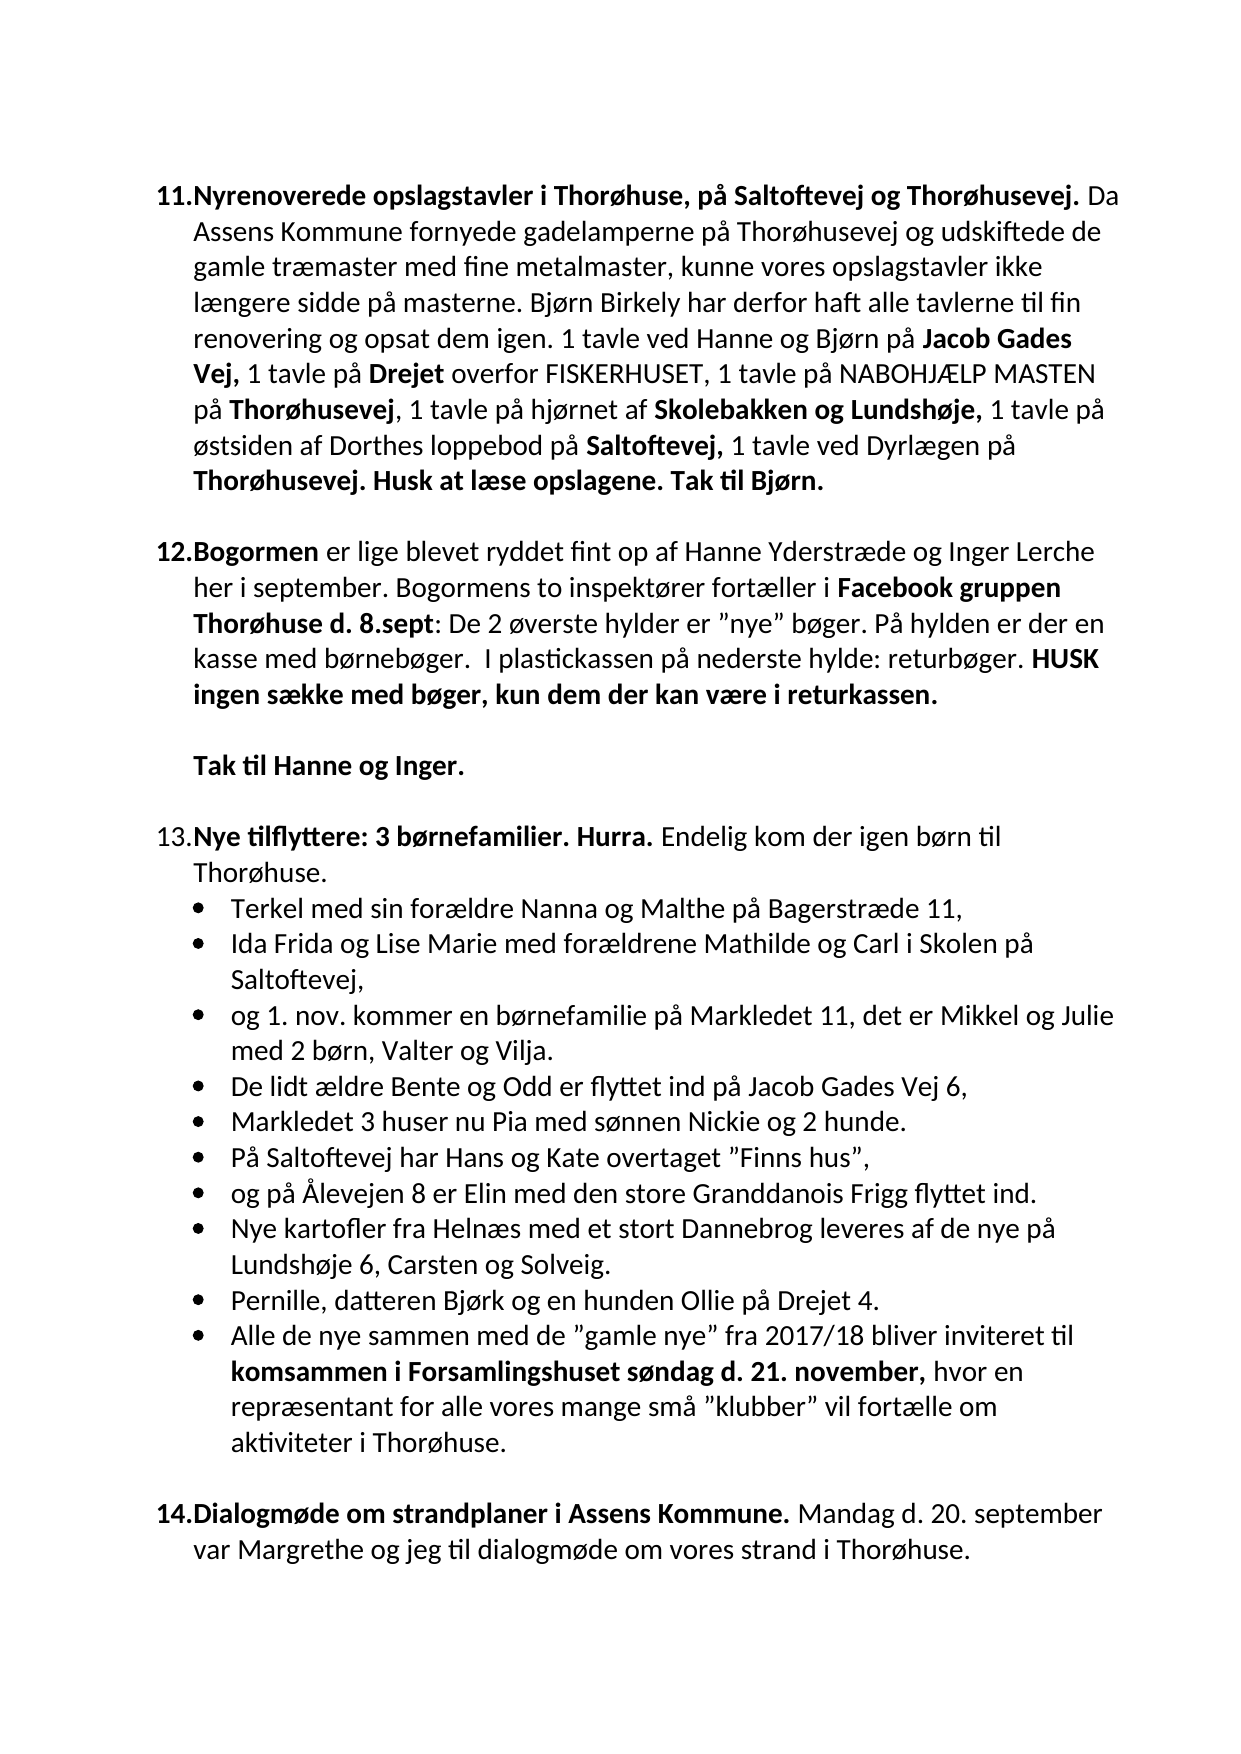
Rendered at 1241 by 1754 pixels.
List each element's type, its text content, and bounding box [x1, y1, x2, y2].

list Nye tilflyttere: 3 børnefamilier. Hurra. Endelig kom der igen børn til Thorøhuse. [156, 818, 1122, 890]
list Alle de nye sammen med de ”gamle nye” fra 2017/18 bliver inviteret til komsammen i Forsamlingshuset søndag d. 21. november, hvor en repræsentant for alle vores mange små ”klubber” vil fortælle om aktiviteter i Thorøhuse. [193, 1317, 1122, 1460]
list Markledet 3 huser nu Pia med sønnen Nickie og 2 hunde. [193, 1103, 1122, 1139]
list På Saltoftevej har Hans og Kate overtaget ”Finns hus”, [193, 1139, 1122, 1175]
list Terkel med sin forældre Nanna og Malthe på Bagerstræde 11, [193, 890, 1122, 925]
list De lidt ældre Bente og Odd er flyttet ind på Jacob Gades Vej 6, [193, 1068, 1122, 1103]
list Tak til Hanne og Inger. [193, 747, 1122, 783]
list Nyrenoverede opslagstavler i Thorøhuse, på Saltoftevej og Thorøhusevej. Da Assens Kommune fornyede gadelamperne på Thorøhusevej og udskiftede de gamle træmaster med fine metalmaster, kunne vores opslagstavler ikke længere sidde på masterne. Bjørn Birkely har derfor haft alle tavlerne til fin renovering og opsat dem igen. 1 tavle ved Hanne og Bjørn på Jacob Gades Vej, 1 tavle på Drejet overfor FISKERHUSET, 1 tavle på NABOHJÆLP MASTEN på Thorøhusevej, 1 tavle på hjørnet af Skolebakken og Lundshøje, 1 tavle på østsiden af Dorthes loppebod på Saltoftevej, 1 tavle ved Dyrlægen på Thorøhusevej. Husk at læse opslagene. Tak til Bjørn. [156, 177, 1122, 498]
list Ida Frida og Lise Marie med forældrene Mathilde og Carl i Skolen på Saltoftevej, [193, 925, 1122, 997]
list og 1. nov. kommer en børnefamilie på Markledet 11, det er Mikkel og Julie med 2 børn, Valter og Vilja. [193, 997, 1122, 1068]
list Pernille, datteren Bjørk og en hunden Ollie på Drejet 4. [193, 1282, 1122, 1317]
list Bogormen er lige blevet ryddet fint op af Hanne Yderstræde og Inger Lerche her i september. Bogormens to inspektører fortæller i Facebook gruppen Thorøhuse d. 8.sept: De 2 øverste hylder er ”nye” bøger. På hylden er der en kasse med børnebøger. I plastickassen på nederste hylde: returbøger. HUSK ingen sække med bøger, kun dem der kan være i returkassen. [156, 533, 1122, 712]
list Nye kartofler fra Helnæs med et stort Dannebrog leveres af de nye på Lundshøje 6, Carsten og Solveig. [193, 1210, 1122, 1282]
list og på Ålevejen 8 er Elin med den store Granddanois Frigg flyttet ind. [193, 1175, 1122, 1210]
list Dialogmøde om strandplaner i Assens Kommune. Mandag d. 20. september var Margrethe og jeg til dialogmøde om vores strand i Thorøhuse. [156, 1495, 1122, 1567]
